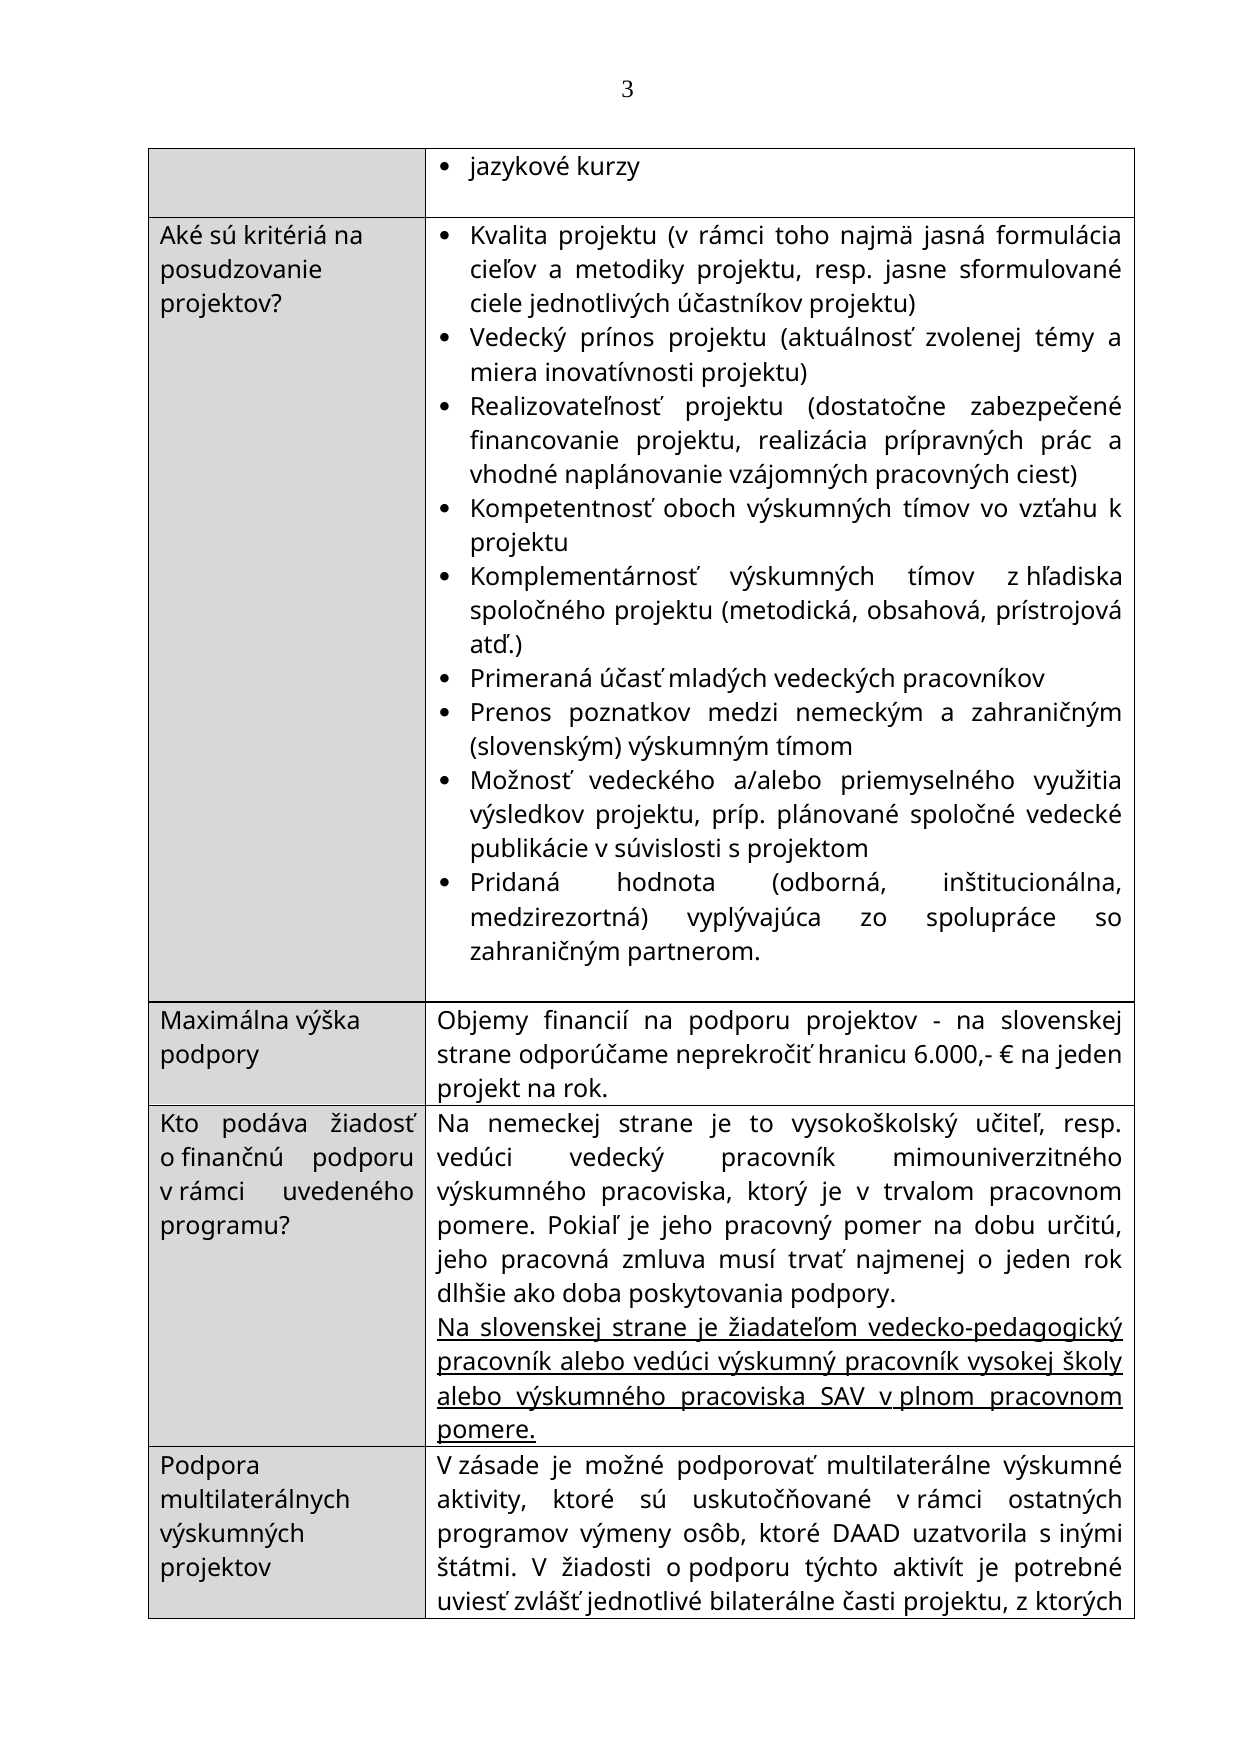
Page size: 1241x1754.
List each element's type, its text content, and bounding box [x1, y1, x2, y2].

table_cell Objemy financií na podporu projektov - na slovenskej strane odporúčame neprekročiť hranicu 6.000,- € na jeden projekt na rok. [426, 1003, 1134, 1104]
table_cell Aké sú kritériá na posudzovanie projektov? [149, 218, 425, 1001]
table_cell Kto podáva žiadosť o finančnú podporu v rámci uvedeného programu? [149, 1106, 425, 1446]
table_cell Maximálna výška podpory [149, 1003, 425, 1104]
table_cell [426, 149, 1134, 217]
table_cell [149, 149, 425, 217]
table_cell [149, 1447, 425, 1618]
table_cell Na nemeckej strane je to vysokoškolský učiteľ, resp. vedúci vedecký pracovník mimouniverzitného výskumného pracoviska, ktorý je v trvalom pracovnom pomere. Pokiaľ je jeho pracovný pomer na dobu určitú, jeho pracovná zmluva musí trvať najmenej o jeden rok dlhšie ako doba poskytovania podpory. Na slovenskej strane je žiadateľom vedecko-pedagogický pracovník alebo vedúci výskumný pracovník vysokej školy alebo výskumného pracoviska SAV v plnom pracovnom pomere. [426, 1106, 1134, 1446]
table_cell Kvalita projektu (v rámci toho najmä jasná formulácia cieľov a metodiky projektu, resp. jasne sformulované ciele jednotlivých účastníkov projektu) Vedecký prínos projektu (aktuálnosť zvolenej témy a miera inovatívnosti projektu) Realizovateľnosť projektu (dostatočne zabezpečené financovanie projektu, realizácia prípravných prác a vhodné naplánovanie vzájomných pracovných ciest) Kompetentnosť oboch výskumných tímov vo vzťahu k projektu Komplementárnosť výskumných tímov z hľadiska spoločného projektu (metodická, obsahová, prístrojová atď.) Primeraná účasť mladých vedeckých pracovníkov Prenos poznatkov medzi nemeckým a zahraničným (slovenským) výskumným tímom Možnosť vedeckého a/alebo priemyselného využitia výsledkov projektu, príp. plánované spoločné vedecké publikácie v súvislosti s projektom Pridaná hodnota (odborná, inštitucionálna, medzirezortná) vyplývajúca zo spolupráce so zahraničným partnerom. [426, 218, 1134, 1001]
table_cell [426, 1447, 1134, 1618]
